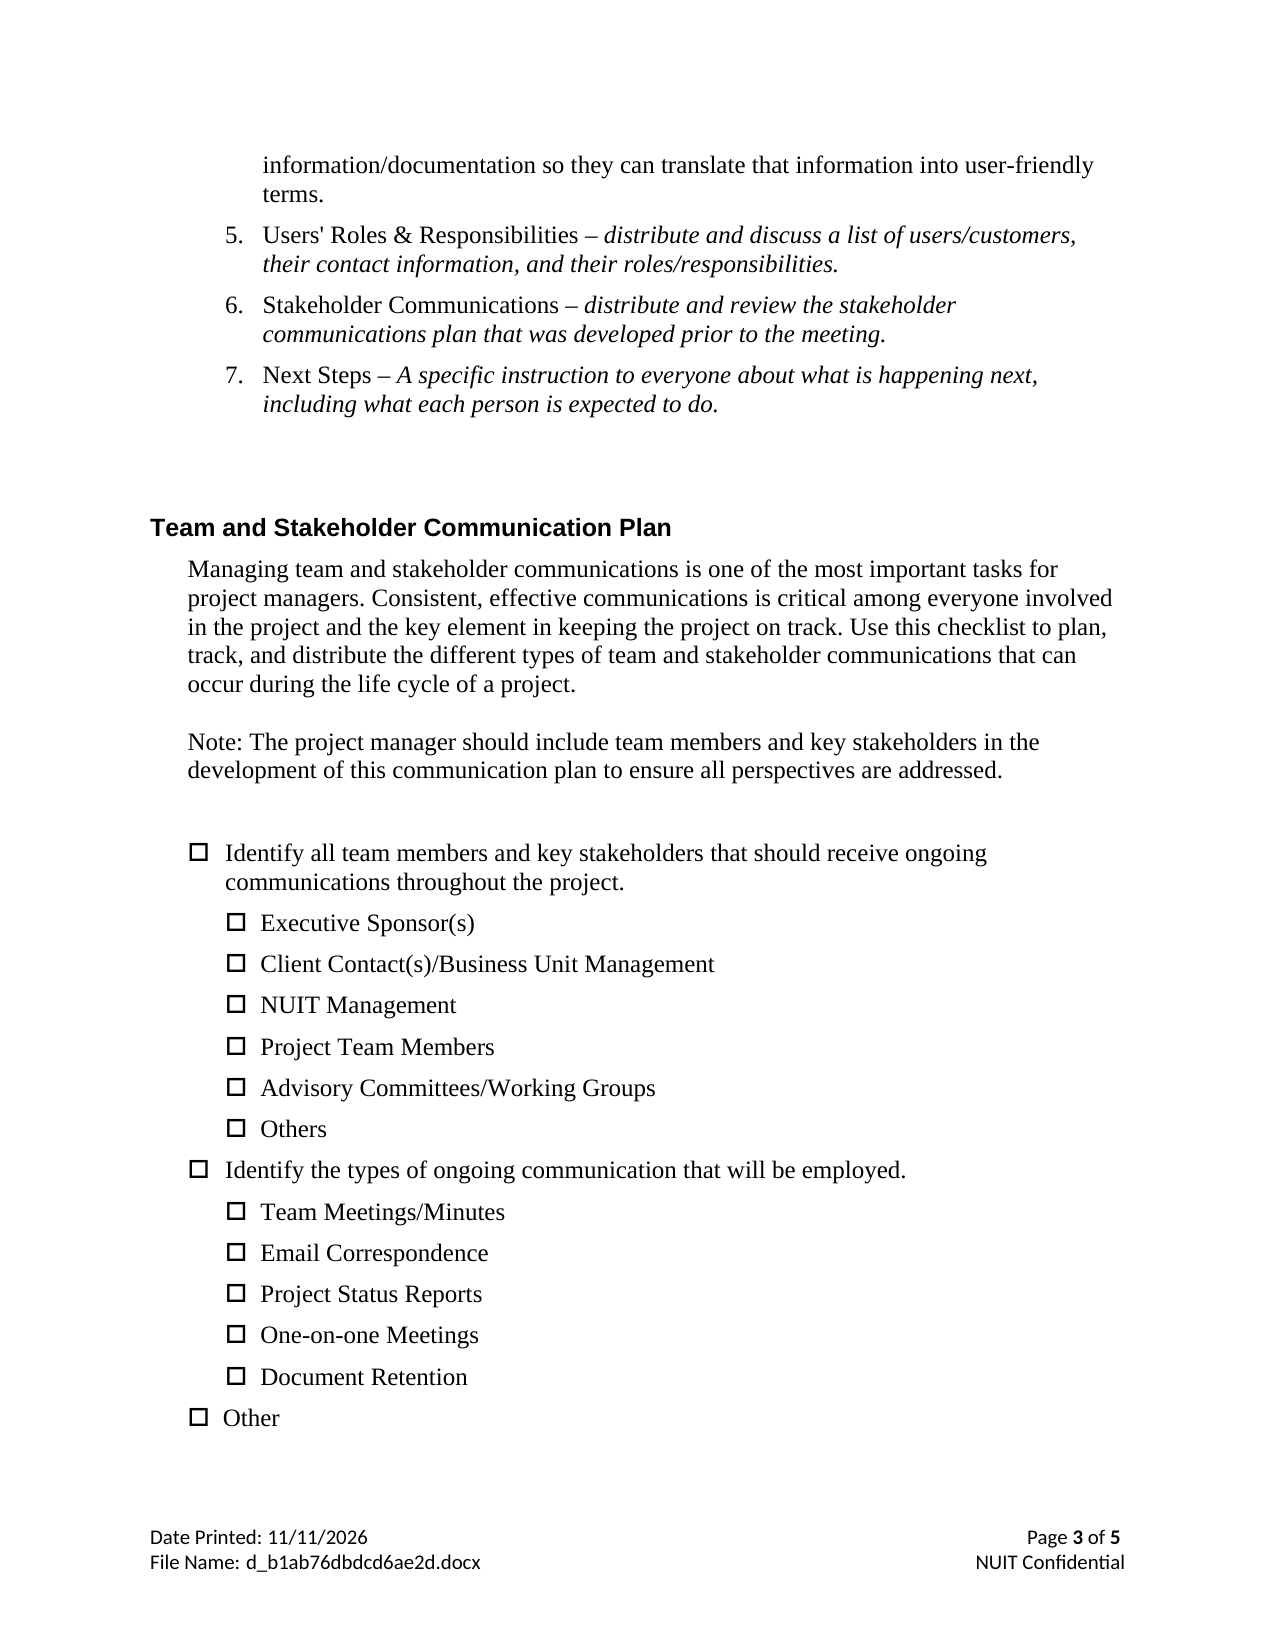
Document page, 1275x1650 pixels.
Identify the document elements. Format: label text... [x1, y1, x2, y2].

list Next Steps – A specific instruction to everyone about what is happening next, including what each person is expected to do. [225, 360, 1125, 417]
text Project Status Reports [187, 1279, 1125, 1308]
text Team and Stakeholder Communication Plan [150, 513, 1125, 542]
text Note: The project manager should include team members and key stakeholders in the development of this communication plan to ensure all perspectives are addressed. [187, 727, 1125, 784]
text Identify all team members and key stakeholders that should receive ongoing communications throughout the project. [187, 838, 1125, 895]
text Email Correspondence [187, 1238, 1125, 1267]
list Users' Roles & Responsibilities – distribute and discuss a list of users/customers, their contact information, and their roles/responsibilities. [225, 220, 1125, 277]
list Stakeholder Communications – distribute and review the stakeholder communications plan that was developed prior to the meeting. [225, 290, 1125, 347]
text Managing team and stakeholder communications is one of the most important tasks for project managers. Consistent, effective communications is critical among everyone involved in the project and the key element in keeping the project on track. Use this checklist to plan, track, and distribute the different types of team and stakeholder communications that can occur during the life cycle of a project. [187, 554, 1125, 698]
text Identify the types of ongoing communication that will be employed. [187, 1155, 1125, 1184]
text Others [187, 1114, 1125, 1143]
text One-on-one Meetings [187, 1320, 1125, 1349]
text Executive Sponsor(s) [187, 908, 1125, 937]
text Project Team Members [187, 1032, 1125, 1060]
text Document Retention [187, 1362, 1125, 1390]
text NUIT Management [187, 990, 1125, 1019]
text Client Contact(s)/Business Unit Management [187, 949, 1125, 978]
text Team Meetings/Minutes [187, 1197, 1125, 1225]
text Advisory Committees/Working Groups [187, 1073, 1125, 1102]
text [262, 150, 1125, 207]
text Other [187, 1403, 1125, 1432]
